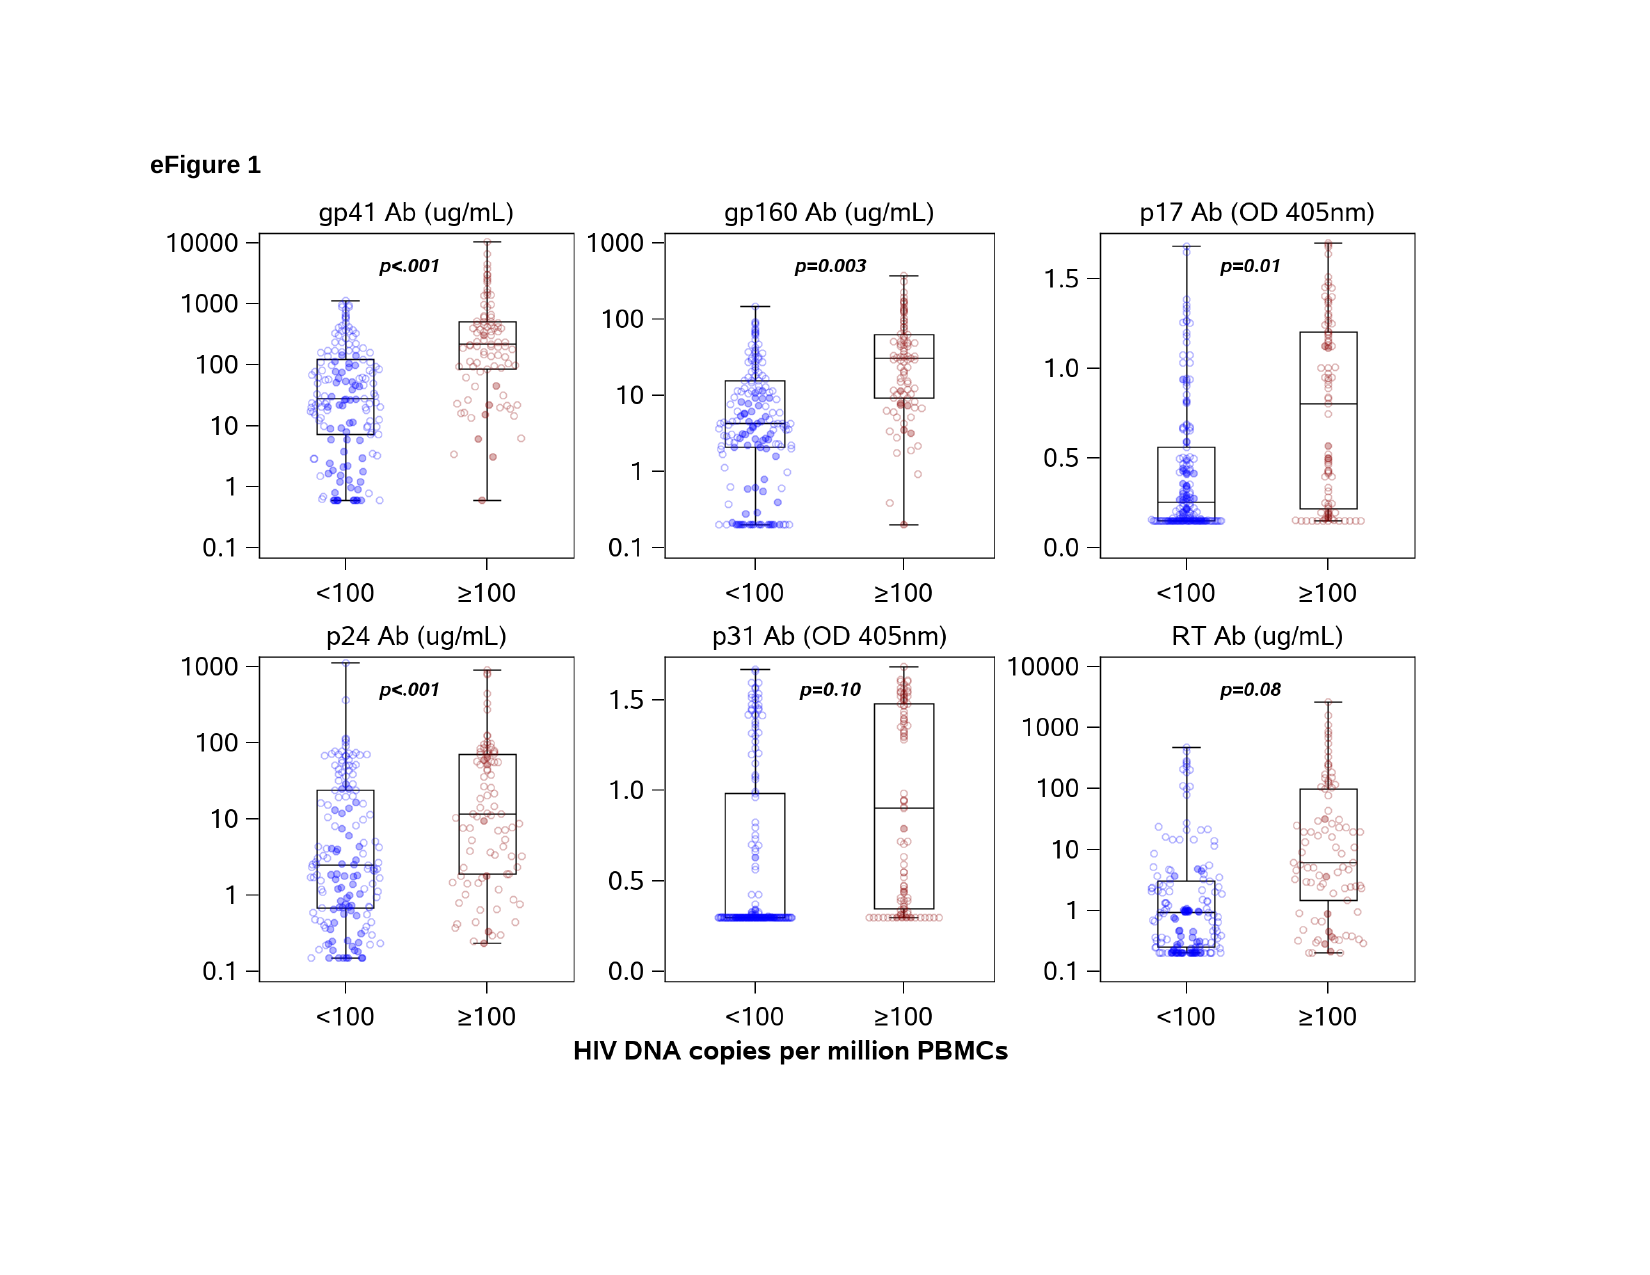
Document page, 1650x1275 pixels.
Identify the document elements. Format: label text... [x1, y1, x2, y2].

picture [150, 197, 1430, 1068]
text eFigure 1 [150, 150, 1500, 179]
